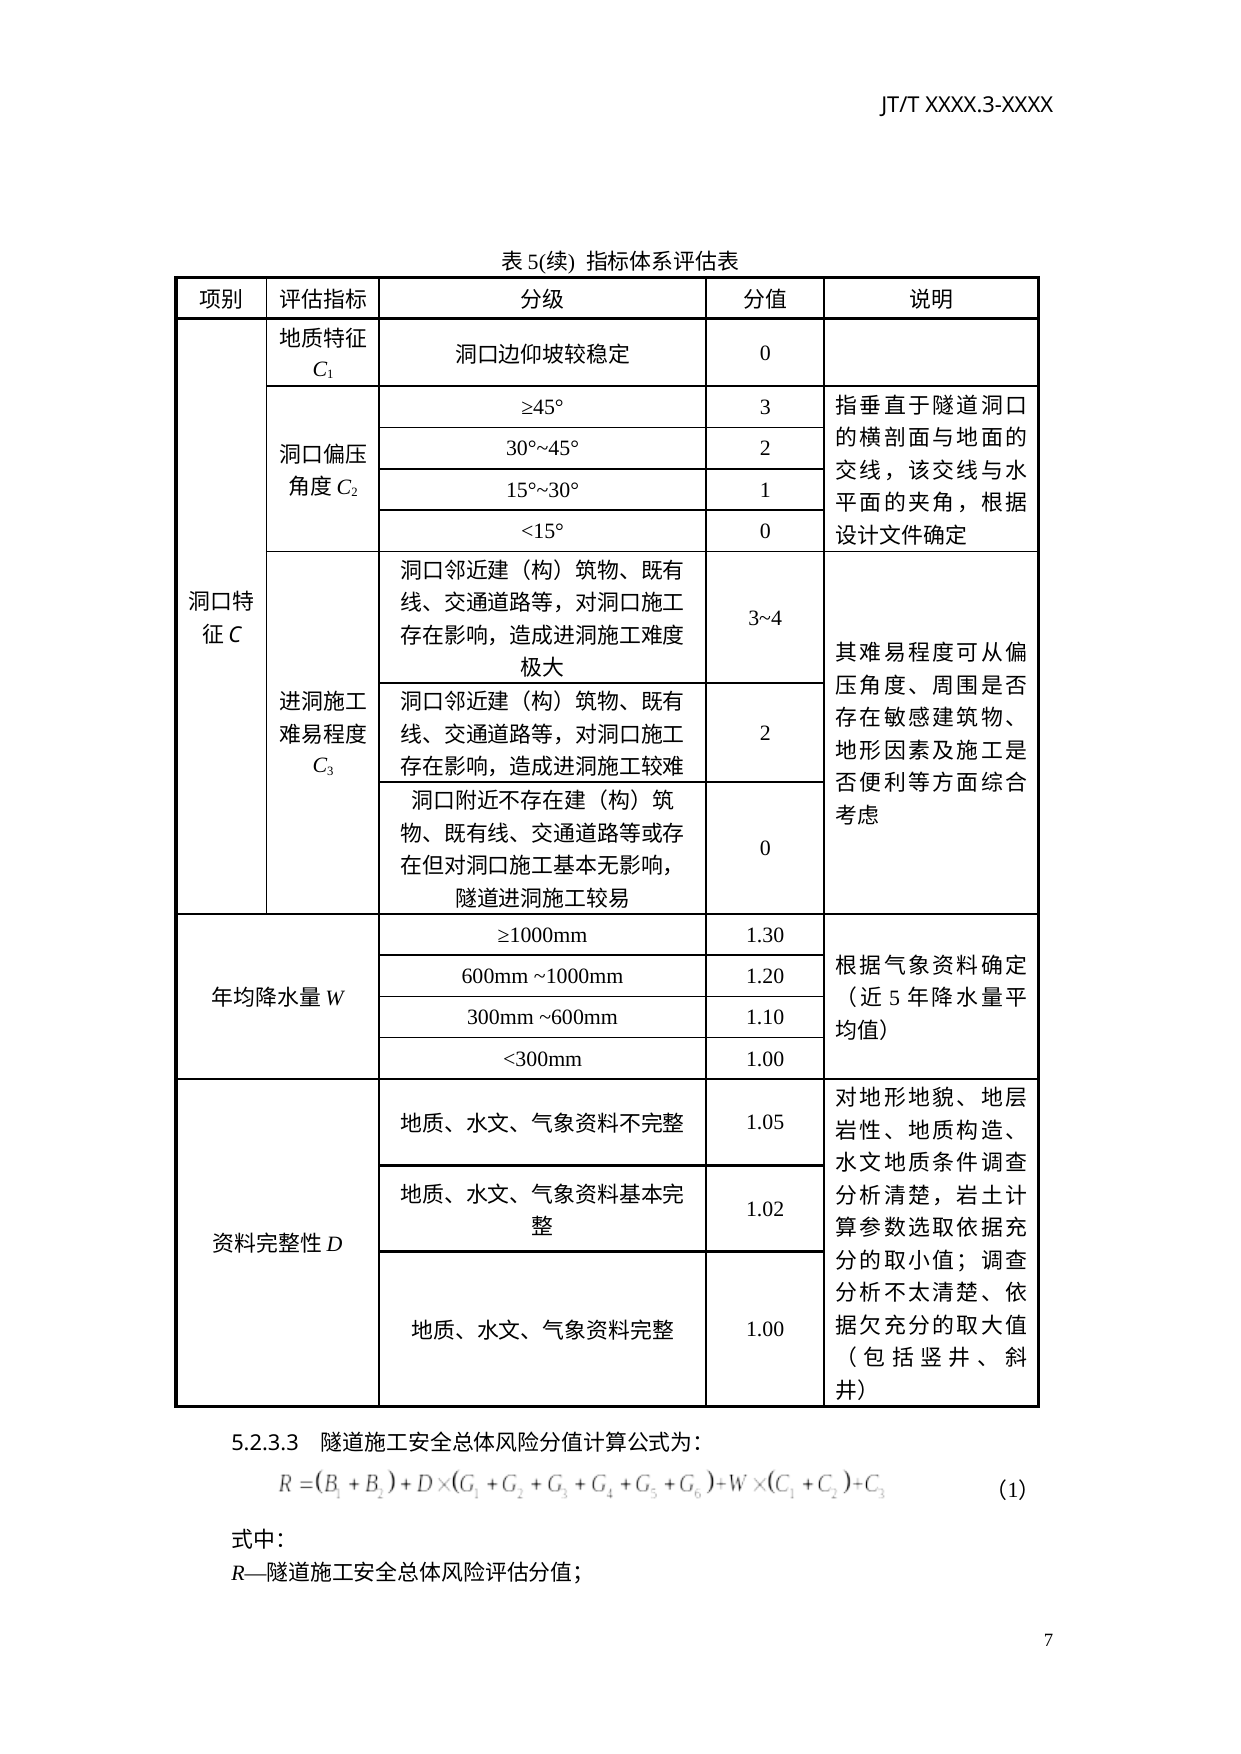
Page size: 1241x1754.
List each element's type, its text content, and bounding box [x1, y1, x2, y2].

text 式中： [187, 1522, 1053, 1554]
table_cell 1.02 [707, 1167, 823, 1250]
text R—隧道施工安全总体风险评估分值； [187, 1554, 1053, 1587]
table_cell 1 [707, 470, 823, 509]
table_cell 年均降水量W [178, 915, 378, 1078]
table_cell ≥1000mm [380, 915, 705, 954]
table_cell 600mm ~1000mm [380, 956, 705, 996]
table_cell 1.20 [707, 956, 823, 996]
table_cell 30°~45° [380, 428, 705, 468]
table_cell 进洞施工难易程度C3 [267, 552, 378, 913]
table_header 评估指标 [267, 279, 378, 317]
table_cell 其难易程度可从偏压角度、周围是否存在敏感建筑物、地形因素及施工是否便利等方面综合考虑 [825, 552, 1037, 913]
table_cell 1.00 [707, 1038, 823, 1078]
table_cell 对地形地貌、地层岩性、地质构造、水文地质条件调查分析清楚，岩土计算参数选取依据充分的取小值；调查分析不太清楚、依据欠充分的取大值（包括竖井、斜井） [825, 1080, 1037, 1405]
table_cell <300mm [380, 1038, 705, 1078]
table_cell 地质、水文、气象资料不完整 [380, 1080, 705, 1164]
table_cell 2 [707, 428, 823, 468]
table_cell 洞口特征C [178, 320, 266, 913]
table_cell 资料完整性D [178, 1080, 378, 1405]
table_cell 地质特征C1 [267, 320, 378, 385]
table_cell 0 [707, 783, 823, 913]
table_cell <15° [380, 511, 705, 551]
table_cell ≥45° [380, 387, 705, 427]
text 隧道施工安全总体风险分值计算公式为： [187, 1424, 1053, 1457]
table_cell 洞口邻近建（构）筑物、既有线、交通道路等，对洞口施工存在影响，造成进洞施工较难 [380, 684, 705, 781]
table_header 说明 [825, 279, 1037, 317]
table_header 分级 [380, 279, 705, 317]
table_cell 地质、水文、气象资料完整 [380, 1253, 705, 1405]
table_cell [825, 320, 1037, 385]
table_cell 0 [707, 511, 823, 551]
table_header 分值 [707, 279, 823, 317]
table_cell 3~4 [707, 552, 823, 682]
table_cell 洞口偏压角度C2 [267, 387, 378, 551]
table_cell 2 [707, 684, 823, 781]
text 表5(续) 指标体系评估表 [187, 243, 1053, 276]
table_cell 洞口附近不存在建（构）筑物、既有线、交通道路等或存在但对洞口施工基本无影响，隧道进洞施工较易 [380, 783, 705, 913]
table_cell 300mm ~600mm [380, 997, 705, 1037]
table_cell 3 [707, 387, 823, 427]
table_cell 0 [707, 320, 823, 385]
table_cell 1.00 [707, 1253, 823, 1405]
table_cell 洞口边仰坡较稳定 [380, 320, 705, 385]
table_cell 地质、水文、气象资料基本完整 [380, 1167, 705, 1250]
table_cell 1.10 [707, 997, 823, 1037]
table_cell 1.30 [707, 915, 823, 954]
table_cell 1.05 [707, 1080, 823, 1164]
table_cell 根据气象资料确定（近5年降水量平均值） [825, 915, 1037, 1078]
table_header 项别 [178, 279, 266, 317]
text （1） [187, 1457, 1053, 1522]
table_cell 指垂直于隧道洞口的横剖面与地面的交线，该交线与水平面的夹角，根据设计文件确定 [825, 387, 1037, 551]
table_cell 15°~30° [380, 470, 705, 509]
table_cell 洞口邻近建（构）筑物、既有线、交通道路等，对洞口施工存在影响，造成进洞施工难度极大 [380, 552, 705, 682]
